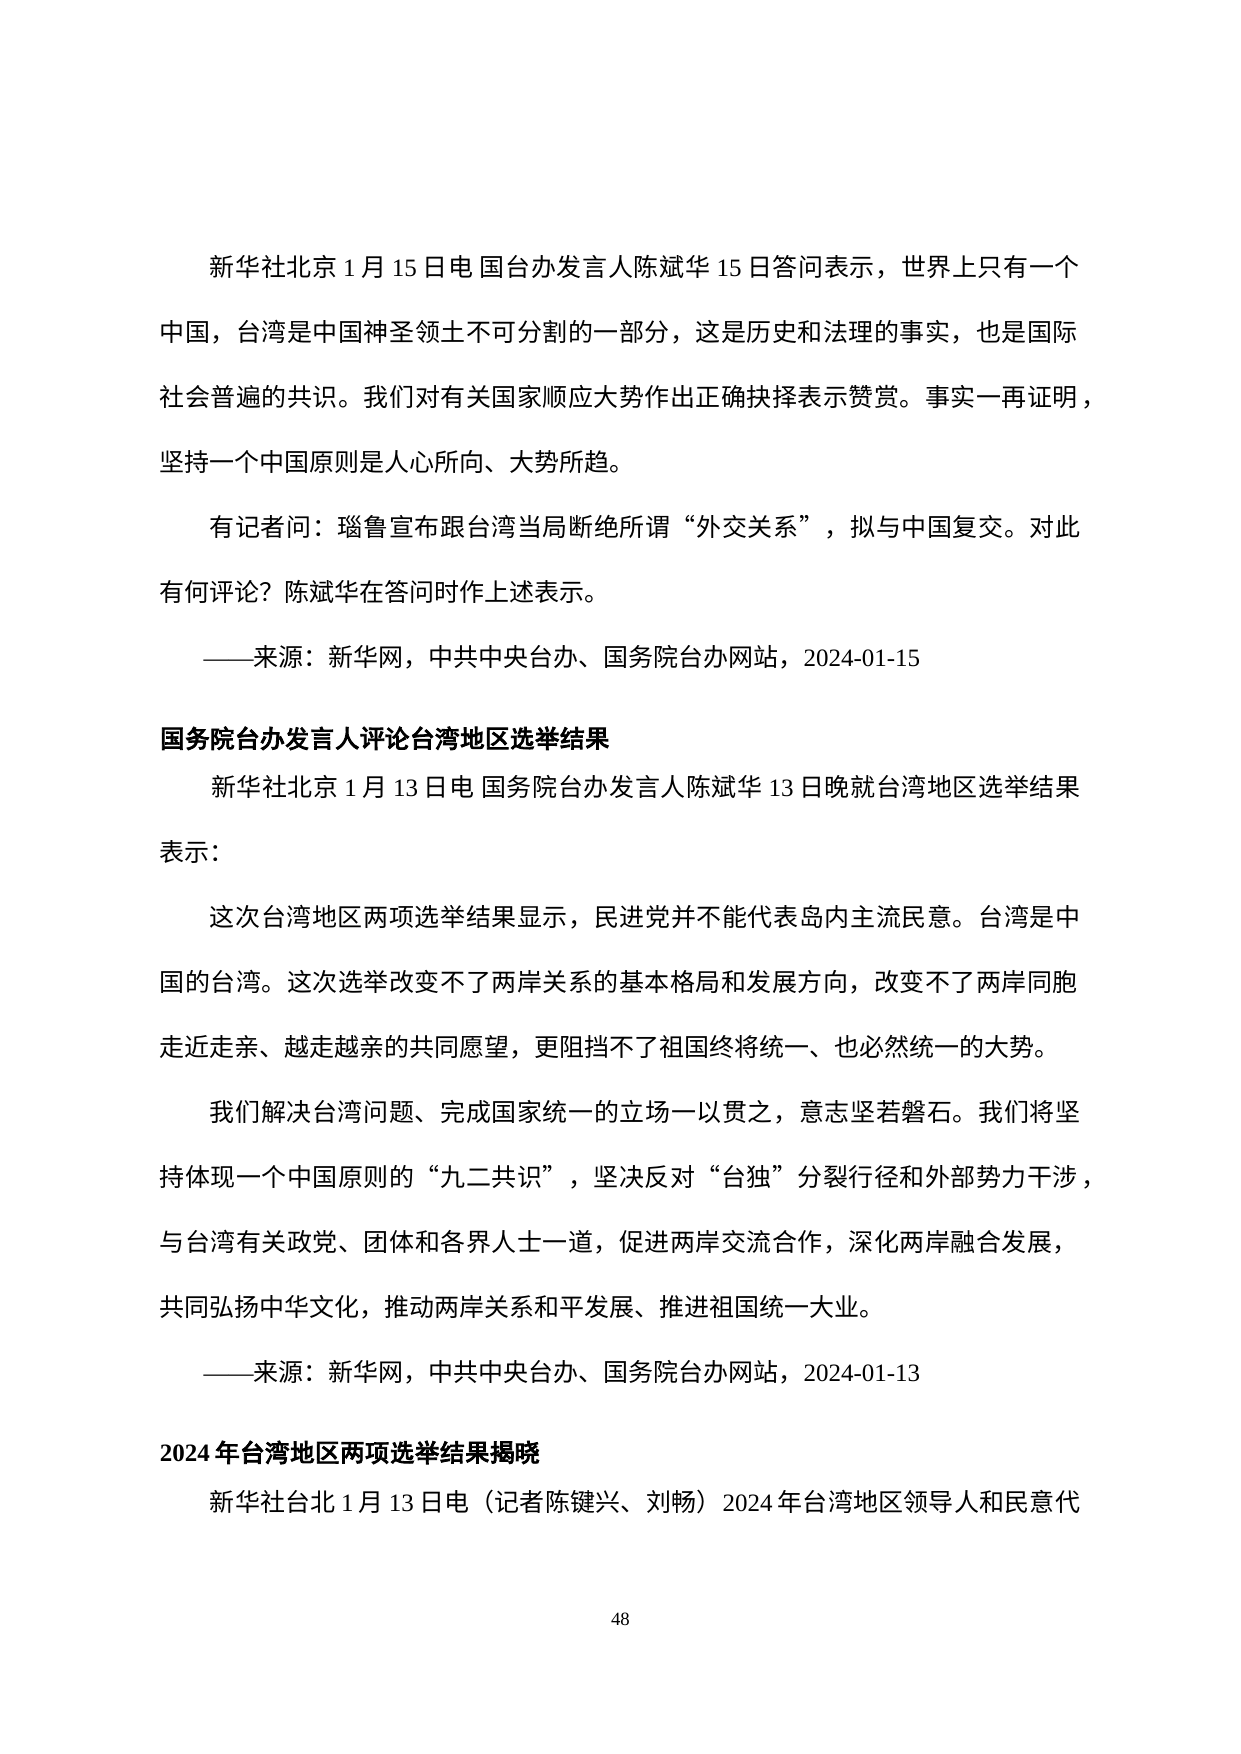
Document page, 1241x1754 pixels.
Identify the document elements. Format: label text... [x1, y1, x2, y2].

text 新华社北京1月13日电 国务院台办发言人陈斌华13日晚就台湾地区选举结果表示： [159, 753, 1081, 883]
text 国务院台办发言人评论台湾地区选举结果 [159, 720, 1081, 753]
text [159, 1468, 1081, 1533]
text 这次台湾地区两项选举结果显示，民进党并不能代表岛内主流民意。台湾是中国的台湾。这次选举改变不了两岸关系的基本格局和发展方向，改变不了两岸同胞走近走亲、越走越亲的共同愿望，更阻挡不了祖国终将统一、也必然统一的大势。 [159, 883, 1081, 1078]
text ——来源：新华网，中共中央台办、国务院台办网站，2024-01-15 [159, 623, 1081, 688]
text 有记者问：瑙鲁宣布跟台湾当局断绝所谓“外交关系”，拟与中国复交。对此有何评论？陈斌华在答问时作上述表示。 [159, 493, 1081, 623]
text ——来源：新华网，中共中央台办、国务院台办网站，2024-01-13 [159, 1338, 1081, 1403]
text 2024年台湾地区两项选举结果揭晓 [159, 1435, 1081, 1468]
text 新华社北京1月15日电 国台办发言人陈斌华15日答问表示，世界上只有一个中国，台湾是中国神圣领土不可分割的一部分，这是历史和法理的事实，也是国际社会普遍的共识。我们对有关国家顺应大势作出正确抉择表示赞赏。事实一再证明，坚持一个中国原则是人心所向、大势所趋。 [159, 233, 1081, 493]
text 我们解决台湾问题、完成国家统一的立场一以贯之，意志坚若磐石。我们将坚持体现一个中国原则的“九二共识”，坚决反对“台独”分裂行径和外部势力干涉，与台湾有关政党、团体和各界人士一道，促进两岸交流合作，深化两岸融合发展，共同弘扬中华文化，推动两岸关系和平发展、推进祖国统一大业。 [159, 1078, 1081, 1338]
